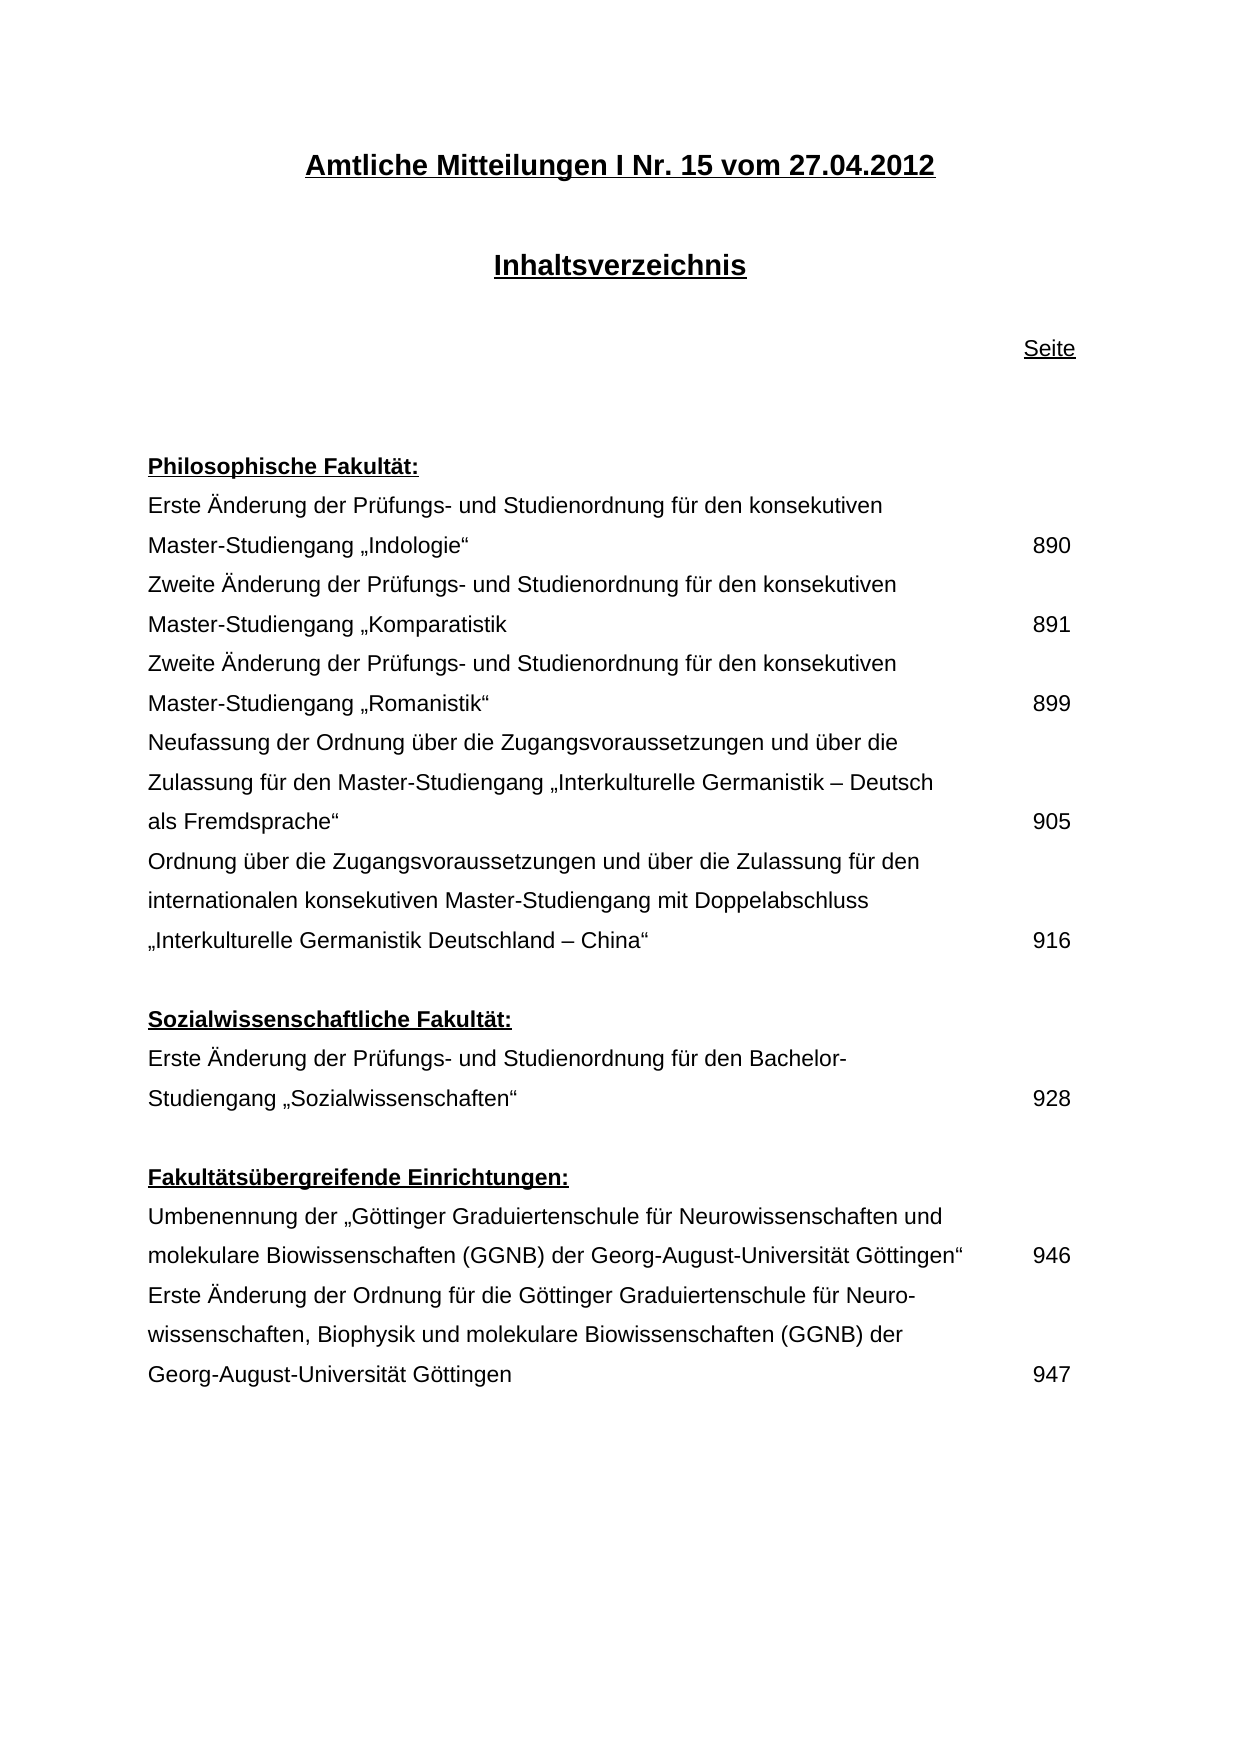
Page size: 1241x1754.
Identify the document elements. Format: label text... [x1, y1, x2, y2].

text Sozialwissenschaftliche Fakultät: [148, 1006, 1093, 1032]
text als Fremdsprache“ 905 [148, 808, 1093, 834]
text Erste Änderung der Prüfungs- und Studienordnung für den Bachelor- [148, 1045, 1093, 1071]
text Amtliche Mitteilungen I Nr. 15 vom 27.04.2012 [148, 148, 1093, 181]
text Georg-August-Universität Göttingen 947 [148, 1361, 1093, 1387]
subtitle Seite [148, 334, 1093, 361]
text Zweite Änderung der Prüfungs- und Studienordnung für den konsekutiven [148, 571, 1093, 598]
text Master-Studiengang „Indologie“ 890 [148, 532, 1093, 558]
text Philosophische Fakultät: [148, 453, 1093, 479]
text Zweite Änderung der Prüfungs- und Studienordnung für den konsekutiven [148, 650, 1093, 677]
text Master-Studiengang „Komparatistik 891 [148, 611, 1093, 637]
text internationalen konsekutiven Master-Studiengang mit Doppelabschluss [148, 887, 1093, 913]
text Erste Änderung der Prüfungs- und Studienordnung für den konsekutiven [148, 492, 1093, 519]
text Neufassung der Ordnung über die Zugangsvoraussetzungen und über die [148, 729, 1093, 756]
text „Interkulturelle Germanistik Deutschland – China“ 916 [148, 927, 1093, 953]
text Fakultätsübergreifende Einrichtungen: [148, 1163, 1093, 1190]
text Master-Studiengang „Romanistik“ 899 [148, 690, 1093, 716]
text molekulare Biowissenschaften (GGNB) der Georg-August-Universität Göttingen“ 946 [148, 1242, 1093, 1269]
text Ordnung über die Zugangsvoraussetzungen und über die Zulassung für den [148, 848, 1093, 874]
text Zulassung für den Master-Studiengang „Interkulturelle Germanistik – Deutsch [148, 769, 1093, 795]
text wissenschaften, Biophysik und molekulare Biowissenschaften (GGNB) der [148, 1321, 1093, 1348]
text Studiengang „Sozialwissenschaften“ 928 [148, 1084, 1093, 1111]
text Umbenennung der „Göttinger Graduiertenschule für Neurowissenschaften und [148, 1203, 1093, 1229]
text Erste Änderung der Ordnung für die Göttinger Graduiertenschule für Neuro- [148, 1282, 1093, 1308]
text Inhaltsverzeichnis [148, 248, 1093, 282]
